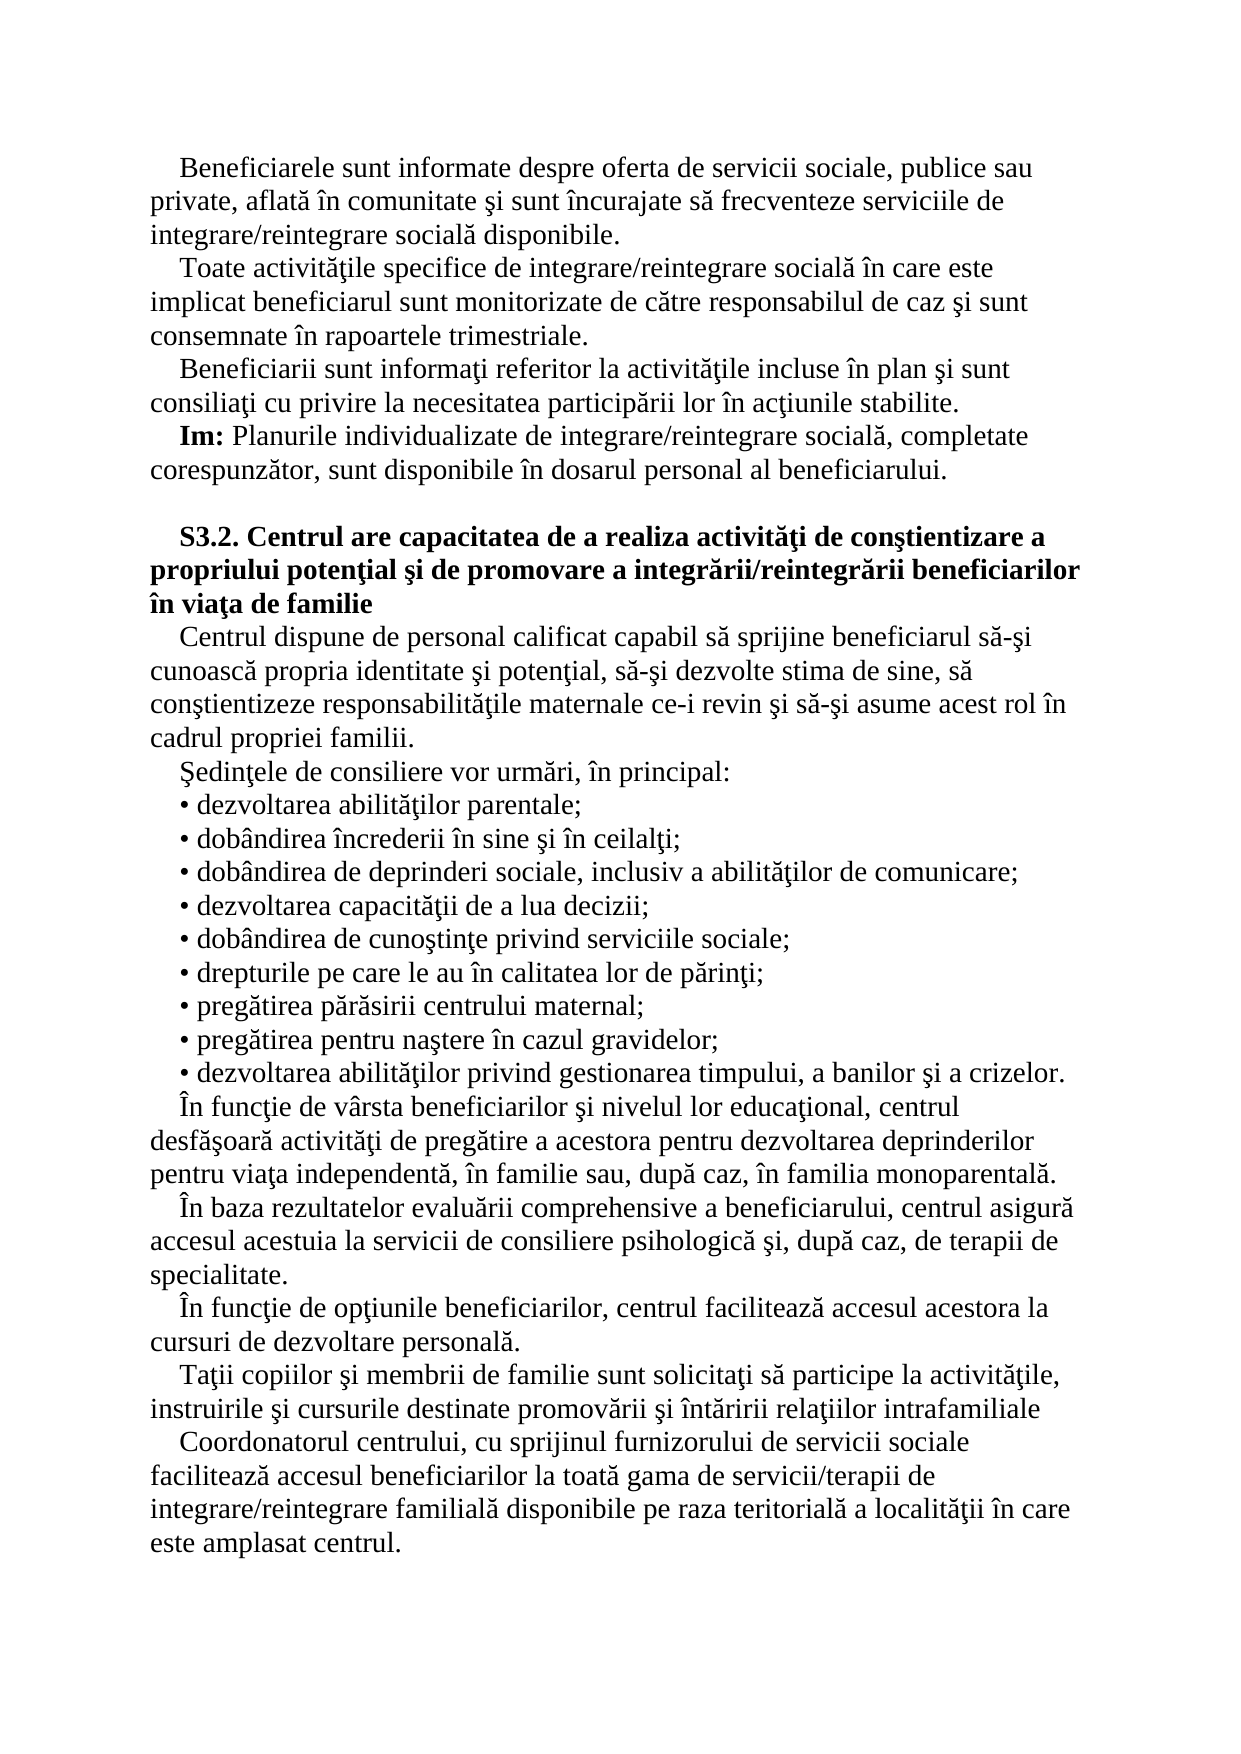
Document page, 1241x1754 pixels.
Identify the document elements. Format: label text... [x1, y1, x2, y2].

text În funcţie de opţiunile beneficiarilor, centrul facilitează accesul acestora la cursuri de dezvoltare personală. [150, 1290, 1090, 1357]
text Beneficiarii sunt informaţi referitor la activităţile incluse în plan şi sunt consiliaţi cu privire la necesitatea participării lor în acţiunile stabilite. [150, 351, 1090, 418]
text În baza rezultatelor evaluării comprehensive a beneficiarului, centrul asigură accesul acestuia la servicii de consiliere psihologică şi, după caz, de terapii de specialitate. [150, 1190, 1090, 1290]
text Coordonatorul centrului, cu sprijinul furnizorului de servicii sociale facilitează accesul beneficiarilor la toată gama de servicii/terapii de integrare/reintegrare familială disponibile pe raza teritorială a localităţii în care este amplasat centrul. [150, 1424, 1090, 1559]
text • dezvoltarea abilităţilor privind gestionarea timpului, a banilor şi a crizelor. [150, 1056, 1090, 1089]
text S3.2. Centrul are capacitatea de a realiza activităţi de conştientizare a propriului potenţial şi de promovare a integrării/reintegrării beneficiarilor în viaţa de familie [150, 519, 1090, 619]
text Im: Planurile individualizate de integrare/reintegrare socială, completate corespunzător, sunt disponibile în dosarul personal al beneficiarului. [150, 418, 1090, 485]
text • pregătirea părăsirii centrului maternal; [150, 988, 1090, 1022]
text Taţii copiilor şi membrii de familie sunt solicitaţi să participe la activităţile, instruirile şi cursurile destinate promovării şi întăririi relaţiilor intrafamiliale [150, 1357, 1090, 1424]
text Centrul dispune de personal calificat capabil să sprijine beneficiarul să-şi cunoască propria identitate şi potenţial, să-şi dezvolte stima de sine, să conştientizeze responsabilităţile maternale ce-i revin şi să-şi asume acest rol în cadrul propriei familii. [150, 619, 1090, 754]
text • dobândirea de cunoştinţe privind serviciile sociale; [150, 921, 1090, 955]
text • dezvoltarea capacităţii de a lua decizii; [150, 888, 1090, 921]
text • drepturile pe care le au în calitatea lor de părinţi; [150, 955, 1090, 988]
text În funcţie de vârsta beneficiarilor şi nivelul lor educaţional, centrul desfăşoară activităţi de pregătire a acestora pentru dezvoltarea deprinderilor pentru viaţa independentă, în familie sau, după caz, în familia monoparentală. [150, 1089, 1090, 1190]
text • dezvoltarea abilităţilor parentale; [150, 787, 1090, 821]
text Toate activităţile specifice de integrare/reintegrare socială în care este implicat beneficiarul sunt monitorizate de către responsabilul de caz şi sunt consemnate în rapoartele trimestriale. [150, 251, 1090, 351]
text • dobândirea de deprinderi sociale, inclusiv a abilităţilor de comunicare; [150, 854, 1090, 888]
text • dobândirea încrederii în sine şi în ceilalţi; [150, 821, 1090, 854]
text Şedinţele de consiliere vor urmări, în principal: [150, 754, 1090, 787]
text Beneficiarele sunt informate despre oferta de servicii sociale, publice sau private, aflată în comunitate şi sunt încurajate să frecventeze serviciile de integrare/reintegrare socială disponibile. [150, 150, 1090, 251]
text • pregătirea pentru naştere în cazul gravidelor; [150, 1022, 1090, 1056]
